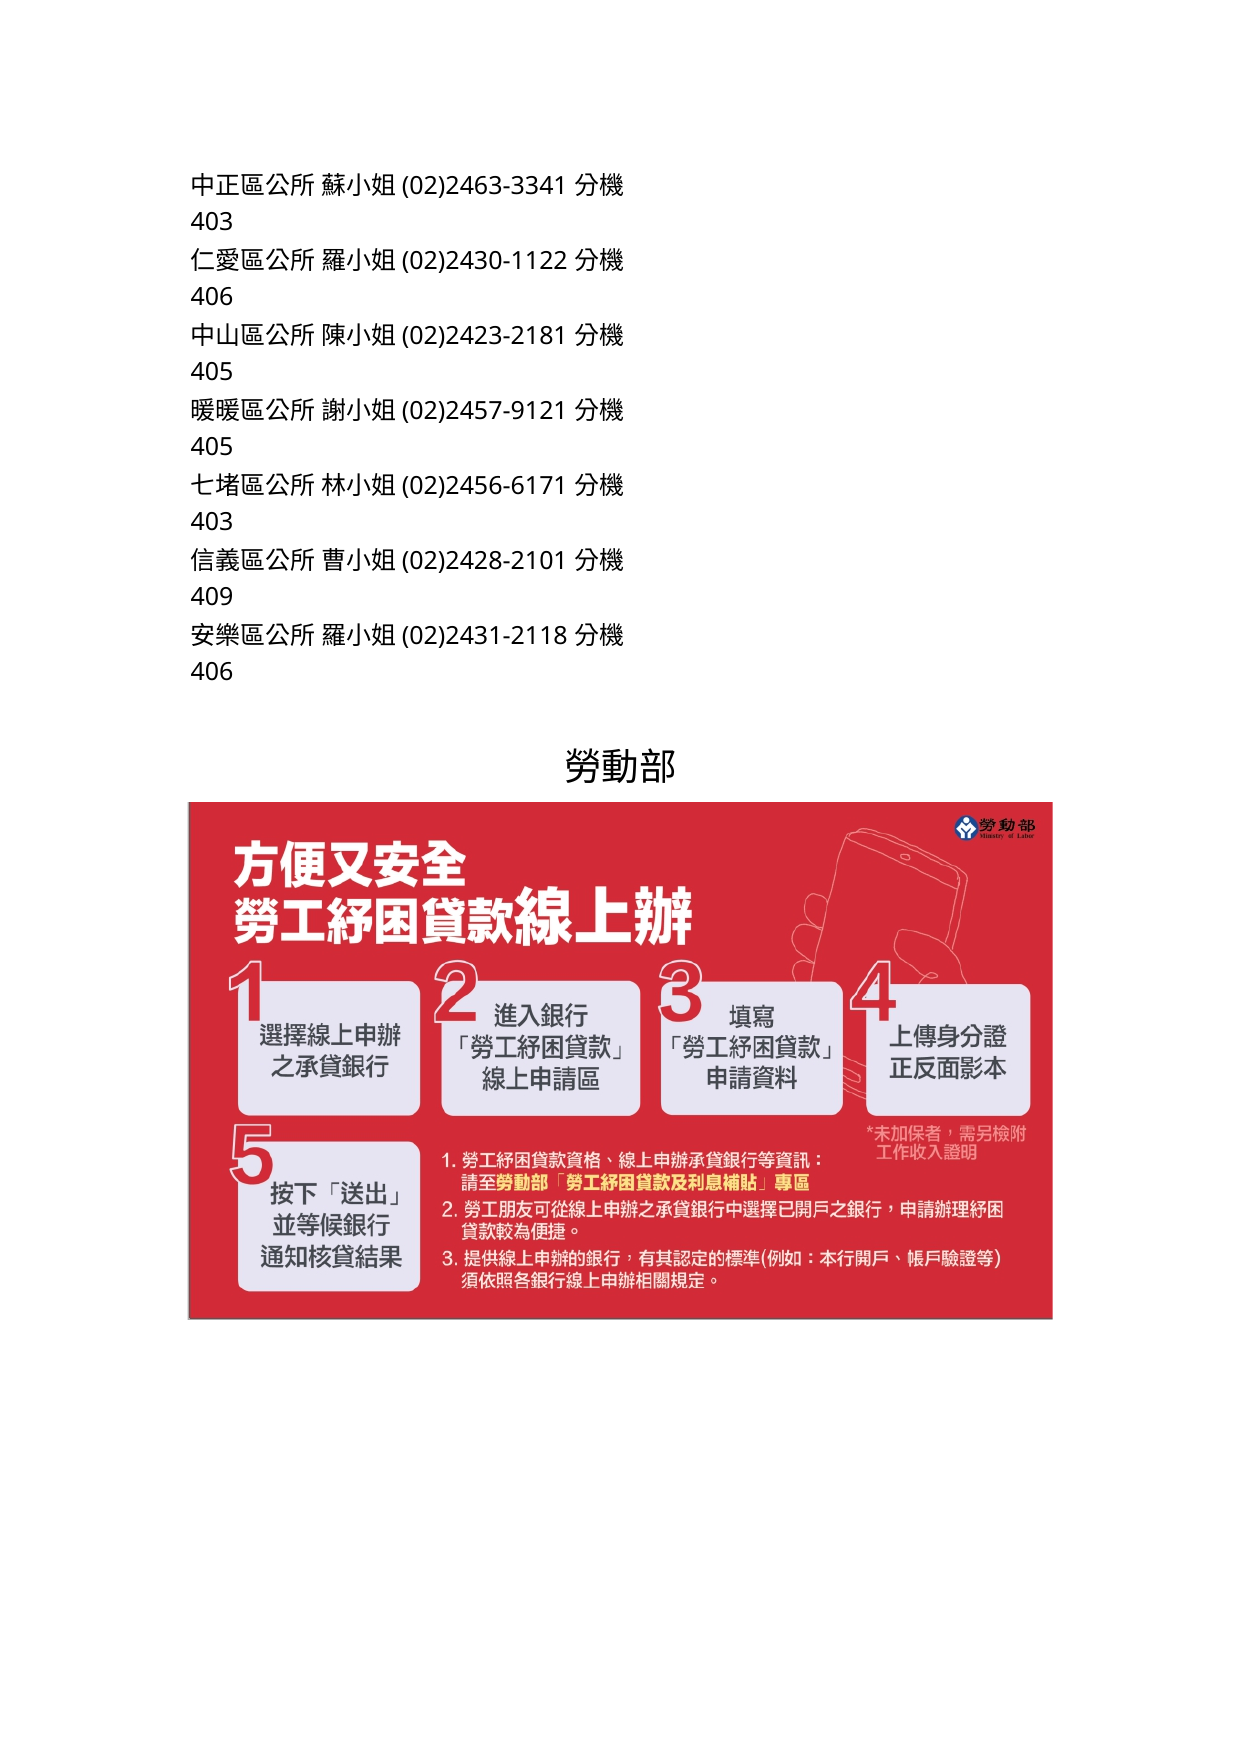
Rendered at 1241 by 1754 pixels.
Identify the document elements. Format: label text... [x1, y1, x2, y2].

table_cell 信義區公所 曹小姐 (02)2428-2101 分機409 [188, 540, 657, 614]
table_cell 中正區公所 蘇小姐 (02)2463-3341 分機403 [188, 165, 657, 239]
table_cell 安樂區公所 羅小姐 (02)2431-2118 分機406 [188, 615, 657, 689]
picture [187, 802, 1053, 1320]
table_cell 暖暖區公所 謝小姐 (02)2457-9121 分機405 [188, 390, 657, 464]
table_cell 七堵區公所 林小姐 (02)2456-6171 分機403 [188, 465, 657, 539]
text 勞動部 [187, 727, 1053, 802]
table_cell 仁愛區公所 羅小姐 (02)2430-1122 分機406 [188, 240, 657, 314]
table_cell 中山區公所 陳小姐 (02)2423-2181 分機405 [188, 315, 657, 389]
